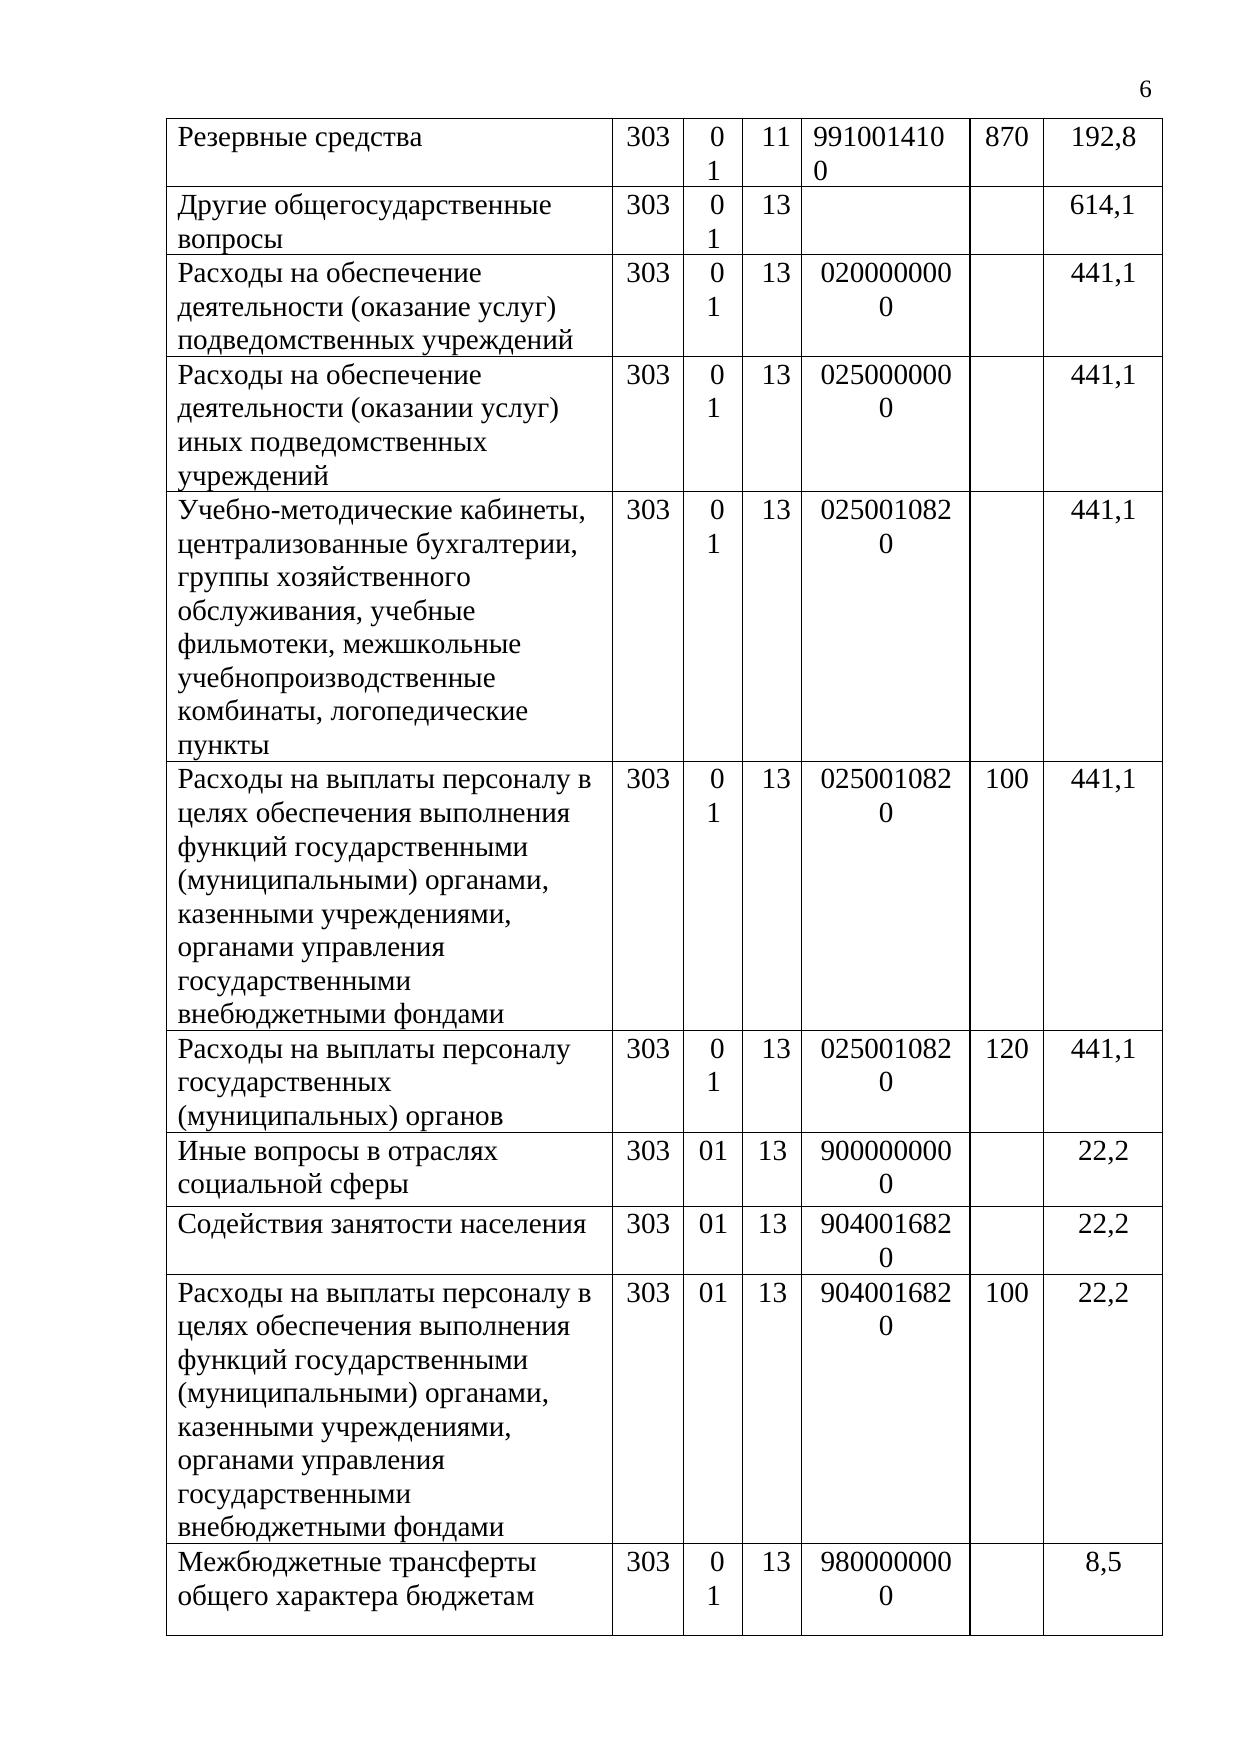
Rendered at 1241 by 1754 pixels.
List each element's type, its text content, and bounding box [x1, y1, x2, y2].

table_cell 13 [743, 1207, 801, 1274]
table_cell 303 [613, 357, 683, 491]
table_cell 11 [743, 119, 801, 186]
table_cell 9800000000 [802, 1544, 969, 1635]
table_cell 0250010820 [802, 762, 969, 1030]
table_cell 192,8 [1044, 119, 1162, 186]
table_cell 303 [613, 1031, 683, 1132]
table_cell 9910014100 [802, 119, 969, 186]
table_cell [971, 357, 1043, 491]
table_cell 13 [743, 762, 801, 1030]
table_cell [167, 1544, 612, 1635]
table_cell Учебно-методические кабинеты, централизованные бухгалтерии, группы хозяйственного обслуживания, учебные фильмотеки, межшкольные учебнопроизводственные комбинаты, логопедические пункты [167, 492, 612, 761]
table_cell 303 [613, 762, 683, 1030]
table_cell 01 [684, 492, 742, 761]
table_cell 01 [684, 187, 742, 254]
table_cell [971, 492, 1043, 761]
table_cell [802, 187, 969, 254]
table_cell 303 [613, 1544, 683, 1635]
table_cell 9040016820 [802, 1207, 969, 1274]
table_cell 303 [613, 1133, 683, 1206]
table_cell 13 [743, 1133, 801, 1206]
table_cell Расходы на выплаты персоналу в целях обеспечения выполнения функций государственными (муниципальными) органами, казенными учреждениями, органами управления государственными внебюджетными фондами [167, 1275, 612, 1543]
table_cell [971, 1133, 1043, 1206]
table_cell 22,2 [1044, 1207, 1162, 1274]
table_cell 01 [684, 357, 742, 491]
table_cell 22,2 [1044, 1275, 1162, 1543]
table_cell Расходы на обеспечение деятельности (оказании услуг) иных подведомственных учреждений [167, 357, 612, 491]
table_cell 01 [684, 1031, 742, 1132]
table_cell 13 [743, 492, 801, 761]
table_cell 13 [743, 1544, 801, 1635]
table_cell 9000000000 [802, 1133, 969, 1206]
table_cell 100 [971, 762, 1043, 1030]
table_cell 303 [613, 492, 683, 761]
table_cell [971, 187, 1043, 254]
table_cell 303 [613, 119, 683, 186]
table_cell 441,1 [1044, 762, 1162, 1030]
table_cell 441,1 [1044, 255, 1162, 356]
table_cell 01 [684, 1133, 742, 1206]
table_cell 0250010820 [802, 1031, 969, 1132]
table_cell 13 [743, 187, 801, 254]
table_cell Резервные средства [167, 119, 612, 186]
table_cell 8,5 [1044, 1544, 1162, 1635]
table_cell Расходы на обеспечение деятельности (оказание услуг) подведомственных учреждений [167, 255, 612, 356]
table_cell 303 [613, 1275, 683, 1543]
table_cell Содействия занятости населения [167, 1207, 612, 1274]
table_cell 0250010820 [802, 492, 969, 761]
table_cell 303 [613, 187, 683, 254]
table_cell [971, 255, 1043, 356]
table_cell 01 [684, 1544, 742, 1635]
table_cell 01 [684, 1207, 742, 1274]
table_cell Расходы на выплаты персоналу в целях обеспечения выполнения функций государственными (муниципальными) органами, казенными учреждениями, органами управления государственными внебюджетными фондами [167, 762, 612, 1030]
table_cell [971, 1207, 1043, 1274]
table_cell 870 [971, 119, 1043, 186]
table_cell Другие общегосударственные вопросы [167, 187, 612, 254]
table_cell 13 [743, 255, 801, 356]
table_cell 0250000000 [802, 357, 969, 491]
table_cell 01 [684, 119, 742, 186]
table_cell 9040016820 [802, 1275, 969, 1543]
table_cell 120 [971, 1031, 1043, 1132]
table_cell 01 [684, 255, 742, 356]
table_cell 01 [684, 762, 742, 1030]
table_cell 13 [743, 357, 801, 491]
table_cell [971, 1544, 1043, 1635]
table_cell 303 [613, 1207, 683, 1274]
table_cell 441,1 [1044, 492, 1162, 761]
table_cell 441,1 [1044, 1031, 1162, 1132]
table_cell 303 [613, 255, 683, 356]
table_cell 614,1 [1044, 187, 1162, 254]
table_cell Иные вопросы в отраслях социальной сферы [167, 1133, 612, 1206]
table_cell 13 [743, 1031, 801, 1132]
table_cell 22,2 [1044, 1133, 1162, 1206]
table_cell 0200000000 [802, 255, 969, 356]
table_cell 100 [971, 1275, 1043, 1543]
table_cell Расходы на выплаты персоналу государственных (муниципальных) органов [167, 1031, 612, 1132]
table_cell 01 [684, 1275, 742, 1543]
table_cell 441,1 [1044, 357, 1162, 491]
table_cell 13 [743, 1275, 801, 1543]
